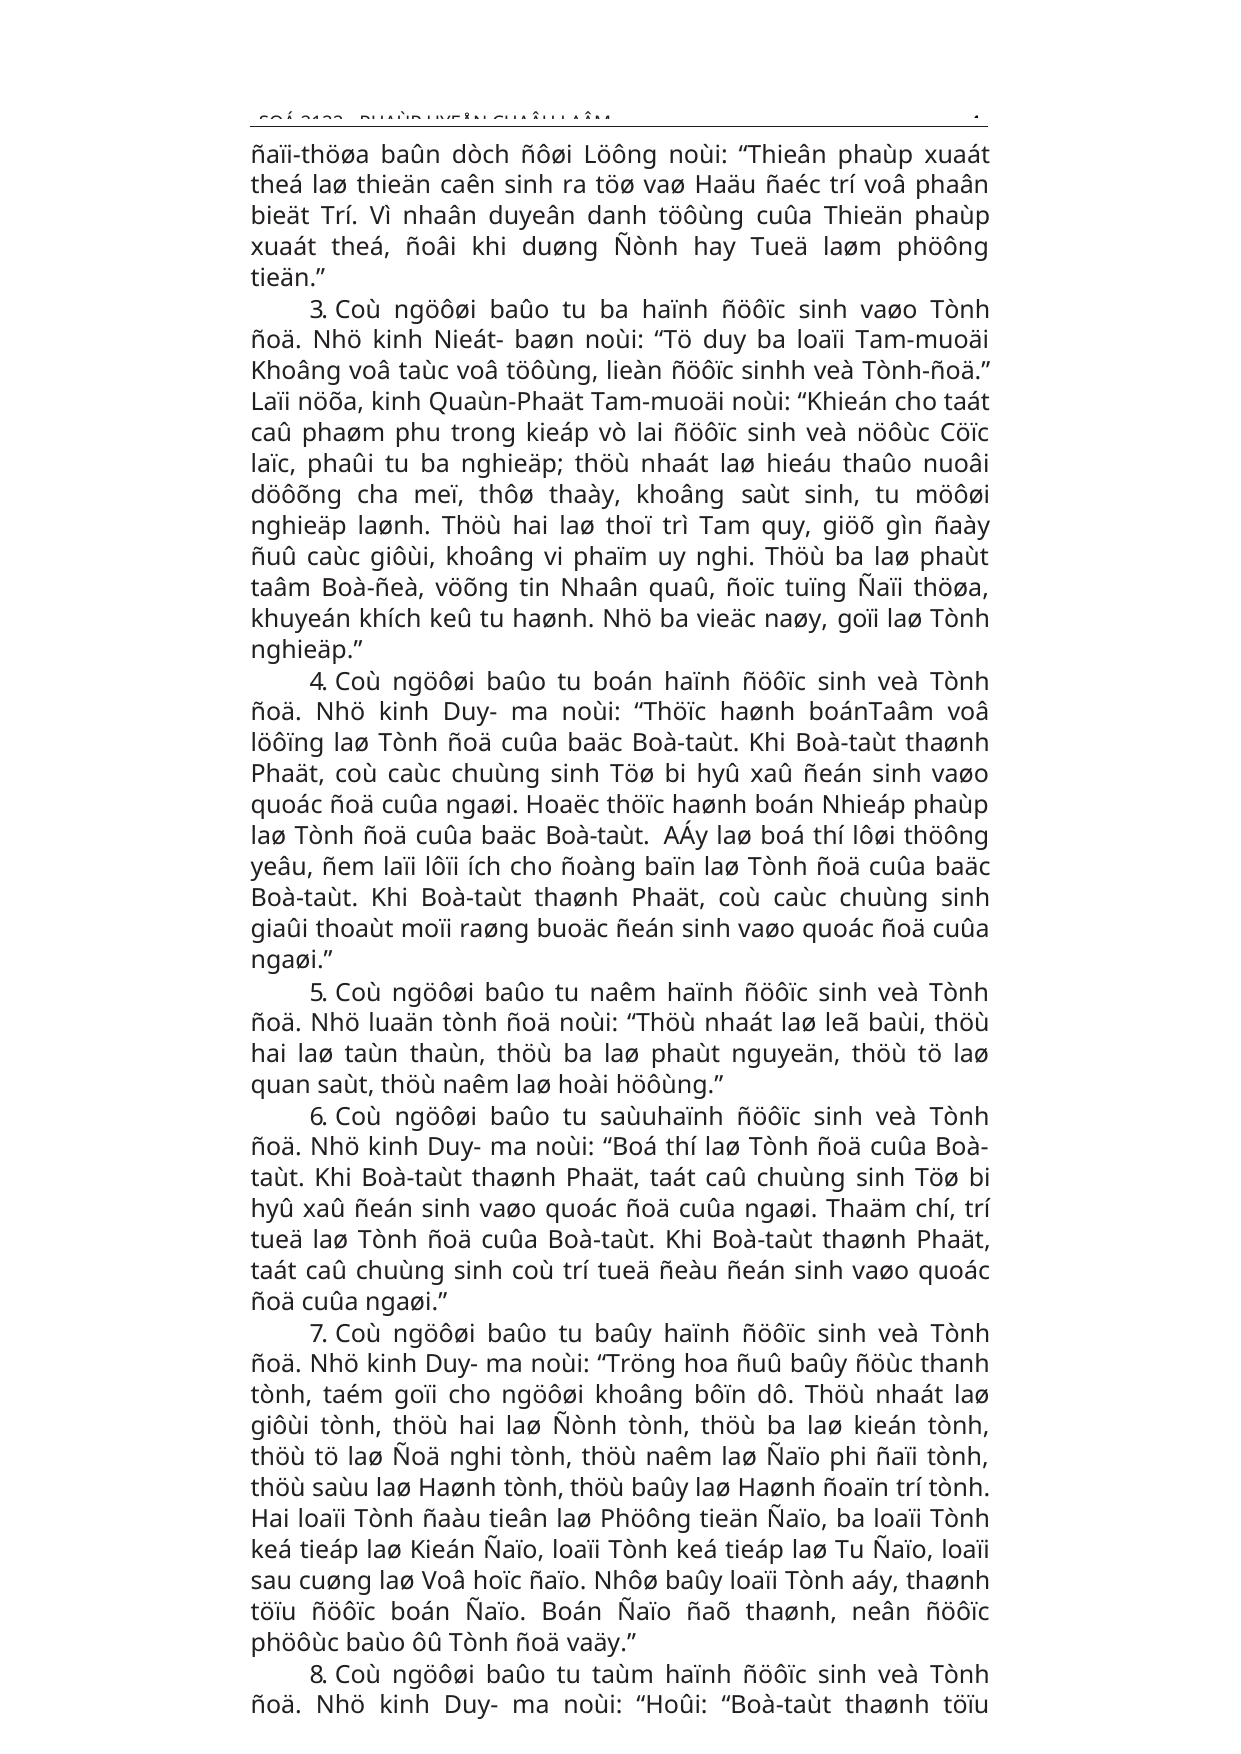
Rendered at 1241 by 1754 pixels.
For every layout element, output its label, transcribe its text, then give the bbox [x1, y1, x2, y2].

list Coù ngöôøi baûo tu baûy haïnh ñöôïc sinh veà Tònh ñoä. Nhö kinh Duy- ma noùi: “Tröng hoa ñuû baûy ñöùc thanh tònh, taém goïi cho ngöôøi khoâng bôïn dô. Thöù nhaát laø giôùi tònh, thöù hai laø Ñònh tònh, thöù ba laø kieán tònh, thöù tö laø Ñoä nghi tònh, thöù naêm laø Ñaïo phi ñaïi tònh, thöù saùu laø Haønh tònh, thöù baûy laø Haønh ñoaïn trí tònh. Hai loaïi Tònh ñaàu tieân laø Phöông tieän Ñaïo, ba loaïi Tònh keá tieáp laø Kieán Ñaïo, loaïi Tònh keá tieáp laø Tu Ñaïo, loaïi sau cuøng laø Voâ hoïc ñaïo. Nhôø baûy loaïi Tònh aáy, thaønh töïu ñöôïc boán Ñaïo. Boán Ñaïo ñaõ thaønh, neân ñöôïc phöôùc baùo ôû Tònh ñoä vaäy.” [250, 1317, 990, 1659]
list Coù ngöôøi baûo tu boán haïnh ñöôïc sinh veà Tònh ñoä. Nhö kinh Duy- ma noùi: “Thöïc haønh boánTaâm voâ löôïng laø Tònh ñoä cuûa baäc Boà-taùt. Khi Boà-taùt thaønh Phaät, coù caùc chuùng sinh Töø bi hyû xaû ñeán sinh vaøo quoác ñoä cuûa ngaøi. Hoaëc thöïc haønh boán Nhieáp phaùp laø Tònh ñoä cuûa baäc Boà-taùt. AÁy laø boá thí lôøi thöông yeâu, ñem laïi lôïi ích cho ñoàng baïn laø Tònh ñoä cuûa baäc Boà-taùt. Khi Boà-taùt thaønh Phaät, coù caùc chuùng sinh giaûi thoaùt moïi raøng buoäc ñeán sinh vaøo quoác ñoä cuûa ngaøi.” [250, 666, 990, 976]
text ñaïi-thöøa baûn dòch ñôøi Löông noùi: “Thieân phaùp xuaát theá laø thieän caên sinh ra töø vaø Haäu ñaéc trí voâ phaân bieät Trí. Vì nhaân duyeân danh töôùng cuûa Thieän phaùp xuaát theá, ñoâi khi duøng Ñònh hay Tueä laøm phöông tieän.” [250, 138, 990, 293]
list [250, 1659, 990, 1721]
list Coù ngöôøi baûo tu naêm haïnh ñöôïc sinh veà Tònh ñoä. Nhö luaän tònh ñoä noùi: “Thöù nhaát laø leã baùi, thöù hai laø taùn thaùn, thöù ba laø phaùt nguyeän, thöù tö laø quan saùt, thöù naêm laø hoài höôùng.” [250, 976, 990, 1100]
list Coù ngöôøi baûo tu ba haïnh ñöôïc sinh vaøo Tònh ñoä. Nhö kinh Nieát- baøn noùi: “Tö duy ba loaïi Tam-muoäi Khoâng voâ taùc voâ töôùng, lieàn ñöôïc sinhh veà Tònh-ñoä.” Laïi nöõa, kinh Quaùn-Phaät Tam-muoäi noùi: “Khieán cho taát caû phaøm phu trong kieáp vò lai ñöôïc sinh veà nöôùc Cöïc laïc, phaûi tu ba nghieäp; thöù nhaát laø hieáu thaûo nuoâi döôõng cha meï, thôø thaày, khoâng saùt sinh, tu möôøi nghieäp laønh. Thöù hai laø thoï trì Tam quy, giöõ gìn ñaày ñuû caùc giôùi, khoâng vi phaïm uy nghi. Thöù ba laø phaùt taâm Boà-ñeà, vöõng tin Nhaân quaû, ñoïc tuïng Ñaïi thöøa, khuyeán khích keû tu haønh. Nhö ba vieäc naøy, goïi laø Tònh nghieäp.” [250, 293, 990, 666]
list Coù ngöôøi baûo tu saùuhaïnh ñöôïc sinh veà Tònh ñoä. Nhö kinh Duy- ma noùi: “Boá thí laø Tònh ñoä cuûa Boà-taùt. Khi Boà-taùt thaønh Phaät, taát caû chuùng sinh Töø bi hyû xaû ñeán sinh vaøo quoác ñoä cuûa ngaøi. Thaäm chí, trí tueä laø Tònh ñoä cuûa Boà-taùt. Khi Boà-taùt thaønh Phaät, taát caû chuùng sinh coù trí tueä ñeàu ñeán sinh vaøo quoác ñoä cuûa ngaøi.” [250, 1100, 990, 1317]
